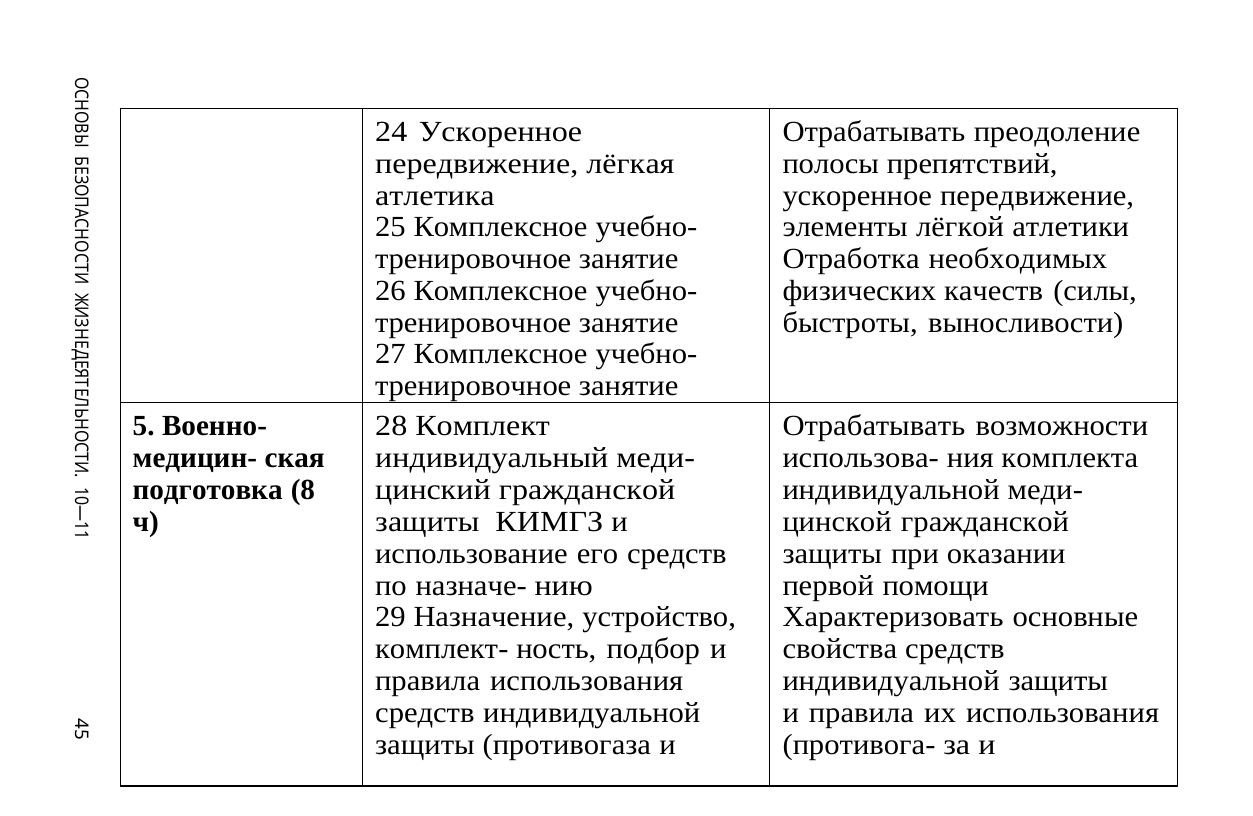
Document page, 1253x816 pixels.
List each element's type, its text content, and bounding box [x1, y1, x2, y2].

table_header 24 Ускоренное передвижение, лёгкая атлетика 25 Комплексное учебно-тренировочное занятие 26 Комплексное учебно-тренировочное занятие 27 Комплексное учебно-тренировочное занятие [363, 109, 769, 402]
table_header [121, 109, 362, 402]
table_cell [121, 403, 362, 785]
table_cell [770, 403, 1177, 785]
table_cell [363, 403, 769, 785]
table_header Отрабатывать преодоление полосы препятствий, ускоренное передвижение, элементы лёгкой атлетики Отработка необходимых физических качеств (силы, быстроты, выносливости) [770, 109, 1177, 402]
